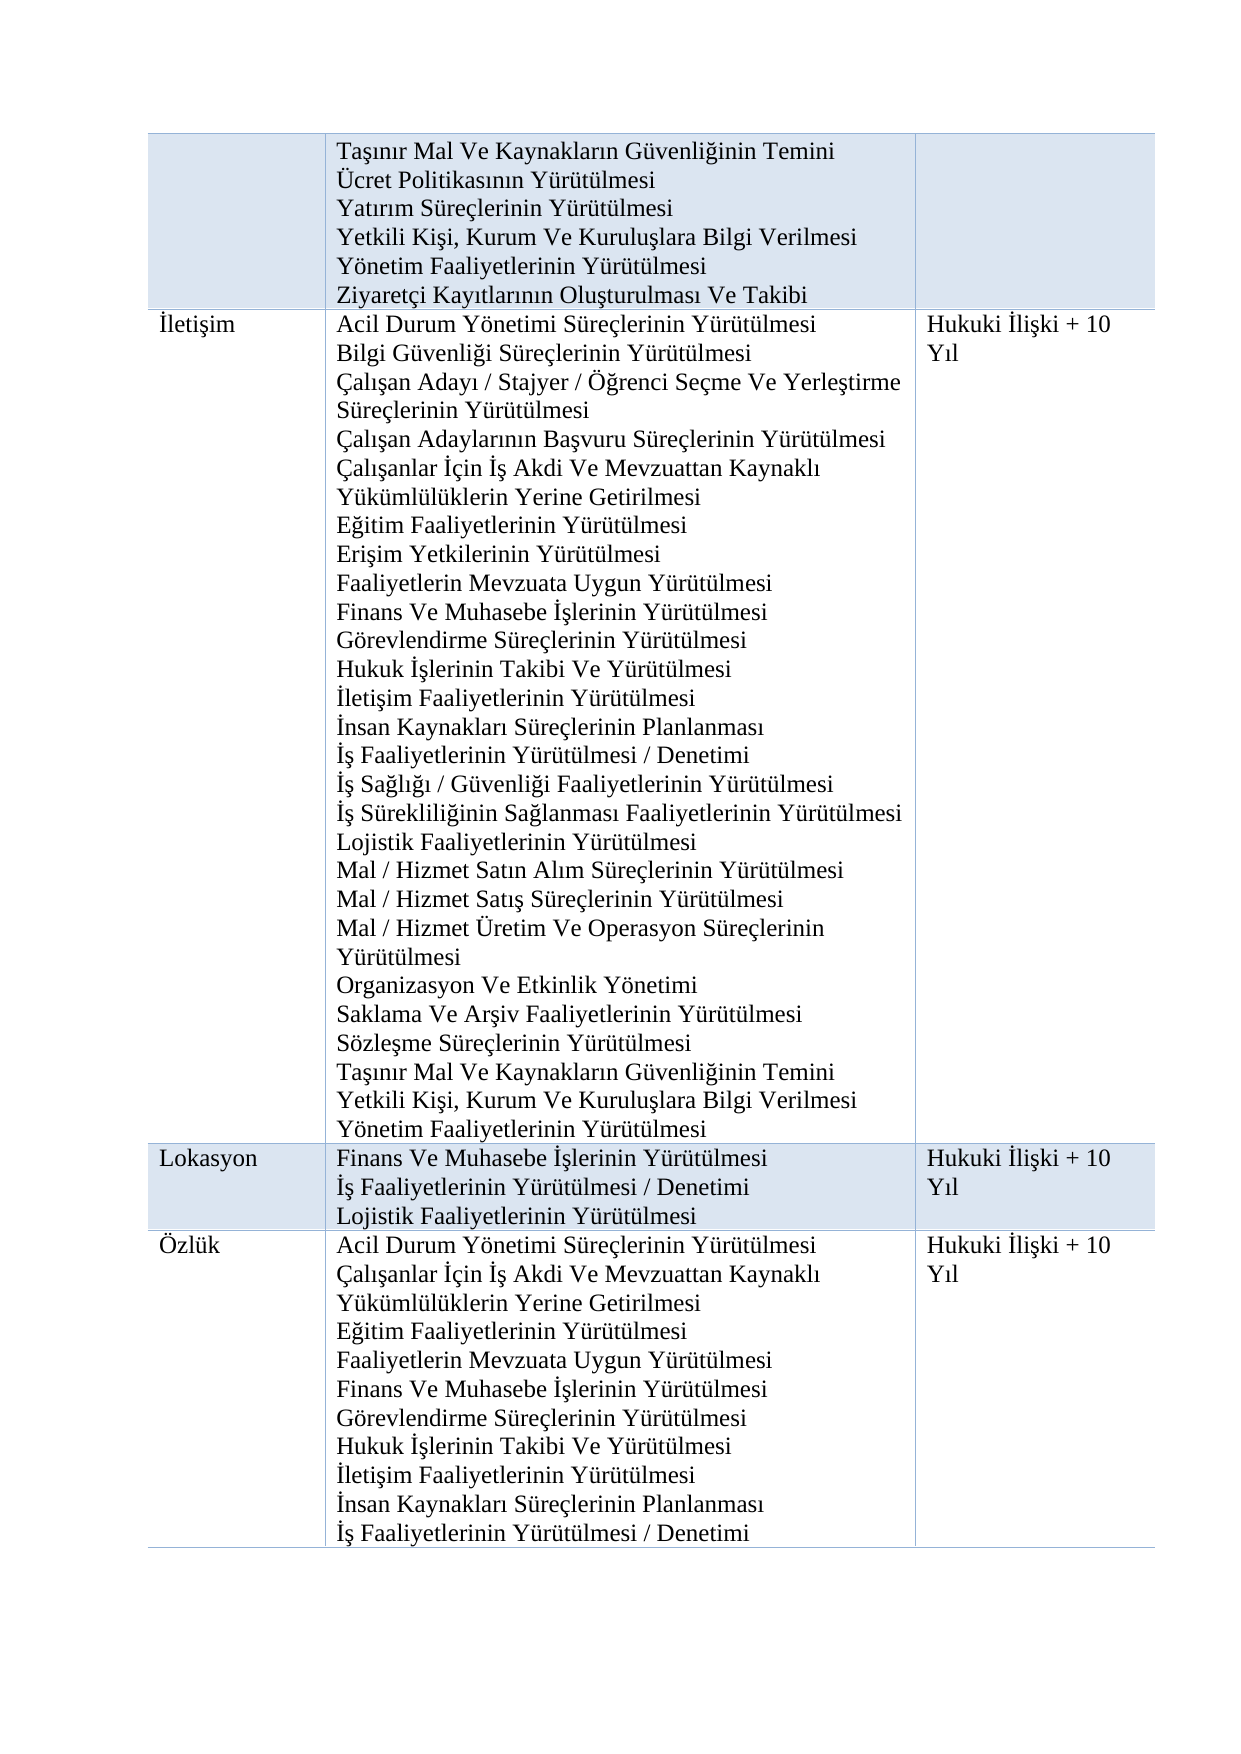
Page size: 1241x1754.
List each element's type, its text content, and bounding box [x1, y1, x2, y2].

table_cell İletişim [148, 310, 325, 1143]
table_cell Kimlik [148, 134, 325, 308]
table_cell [916, 134, 1155, 308]
table_cell Hukuki İlişki + 10 Yıl [916, 1144, 1155, 1229]
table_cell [326, 1231, 915, 1546]
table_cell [916, 1231, 1155, 1546]
table_cell Finans Ve Muhasebe İşlerinin Yürütülmesi İş Faaliyetlerinin Yürütülmesi / Denetimi Lojistik Faaliyetlerinin Yürütülmesi [326, 1144, 915, 1229]
table_cell Hukuki İlişki + 10 Yıl [916, 310, 1155, 1143]
table_cell Acil Durum Yönetimi Süreçlerinin Yürütülmesi Bilgi Güvenliği Süreçlerinin Yürütülmesi Çalışan Adayı / Stajyer / Öğrenci Seçme Ve Yerleştirme Süreçlerinin Yürütülmesi Çalışan Adaylarının Başvuru Süreçlerinin Yürütülmesi Çalışanlar İçin İş Akdi Ve Mevzuattan Kaynaklı Yükümlülüklerin Yerine Getirilmesi Eğitim Faaliyetlerinin Yürütülmesi Erişim Yetkilerinin Yürütülmesi Faaliyetlerin Mevzuata Uygun Yürütülmesi Finans Ve Muhasebe İşlerinin Yürütülmesi Görevlendirme Süreçlerinin Yürütülmesi Hukuk İşlerinin Takibi Ve Yürütülmesi İletişim Faaliyetlerinin Yürütülmesi İnsan Kaynakları Süreçlerinin Planlanması İş Faaliyetlerinin Yürütülmesi / Denetimi İş Sağlığı / Güvenliği Faaliyetlerinin Yürütülmesi İş Sürekliliğinin Sağlanması Faaliyetlerinin Yürütülmesi Lojistik Faaliyetlerinin Yürütülmesi Mal / Hizmet Satın Alım Süreçlerinin Yürütülmesi Mal / Hizmet Satış Süreçlerinin Yürütülmesi Mal / Hizmet Üretim Ve Operasyon Süreçlerinin Yürütülmesi Organizasyon Ve Etkinlik Yönetimi Saklama Ve Arşiv Faaliyetlerinin Yürütülmesi Sözleşme Süreçlerinin Yürütülmesi Taşınır Mal Ve Kaynakların Güvenliğinin Temini Yetkili Kişi, Kurum Ve Kuruluşlara Bilgi Verilmesi Yönetim Faaliyetlerinin Yürütülmesi [326, 310, 915, 1143]
table_cell Özlük [148, 1231, 325, 1546]
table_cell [326, 134, 915, 308]
table_cell Lokasyon [148, 1144, 325, 1229]
